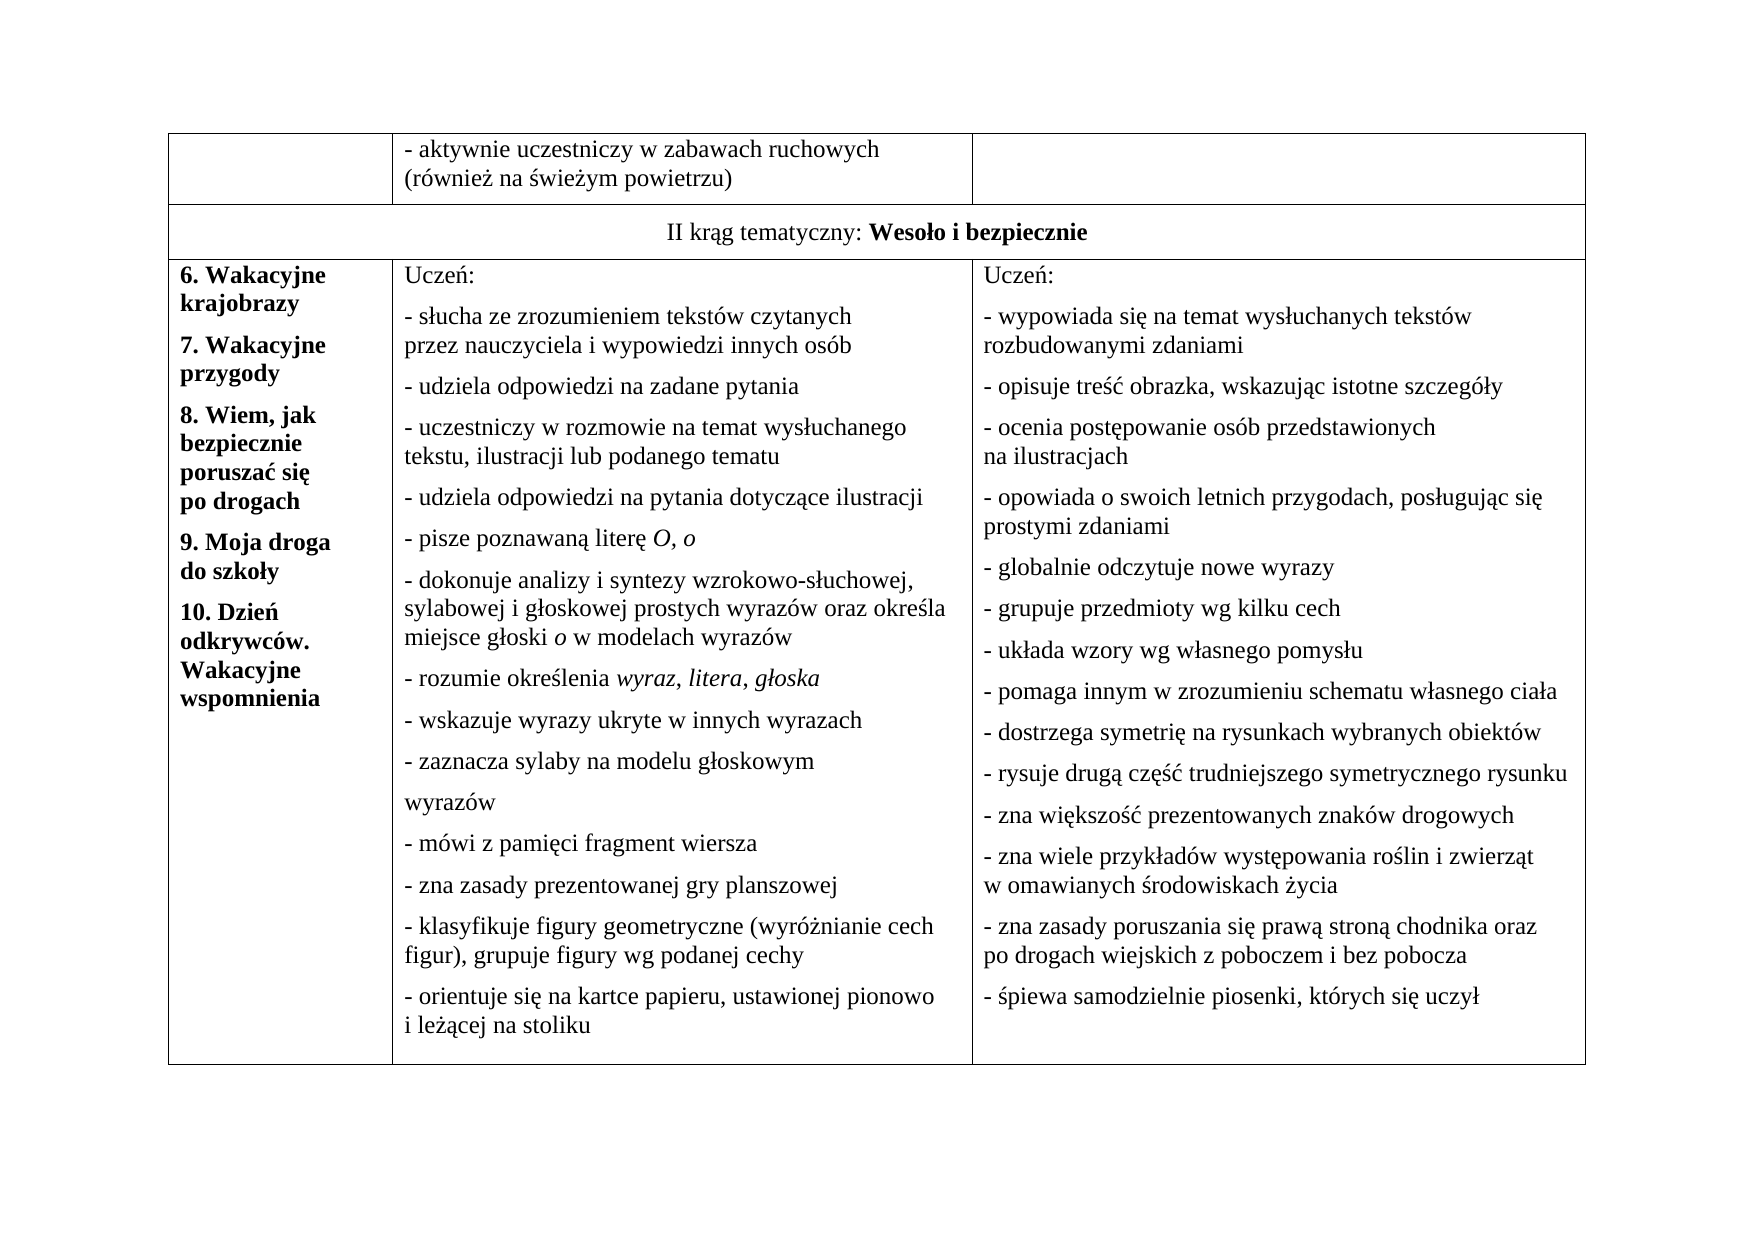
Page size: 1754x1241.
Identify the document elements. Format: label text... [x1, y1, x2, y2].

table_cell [169, 134, 392, 204]
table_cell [393, 134, 972, 204]
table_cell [973, 134, 1585, 204]
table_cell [973, 260, 1585, 1063]
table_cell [393, 260, 972, 1063]
table_cell II krąg tematyczny: Wesoło i bezpiecznie [169, 205, 1585, 259]
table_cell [169, 260, 392, 1063]
